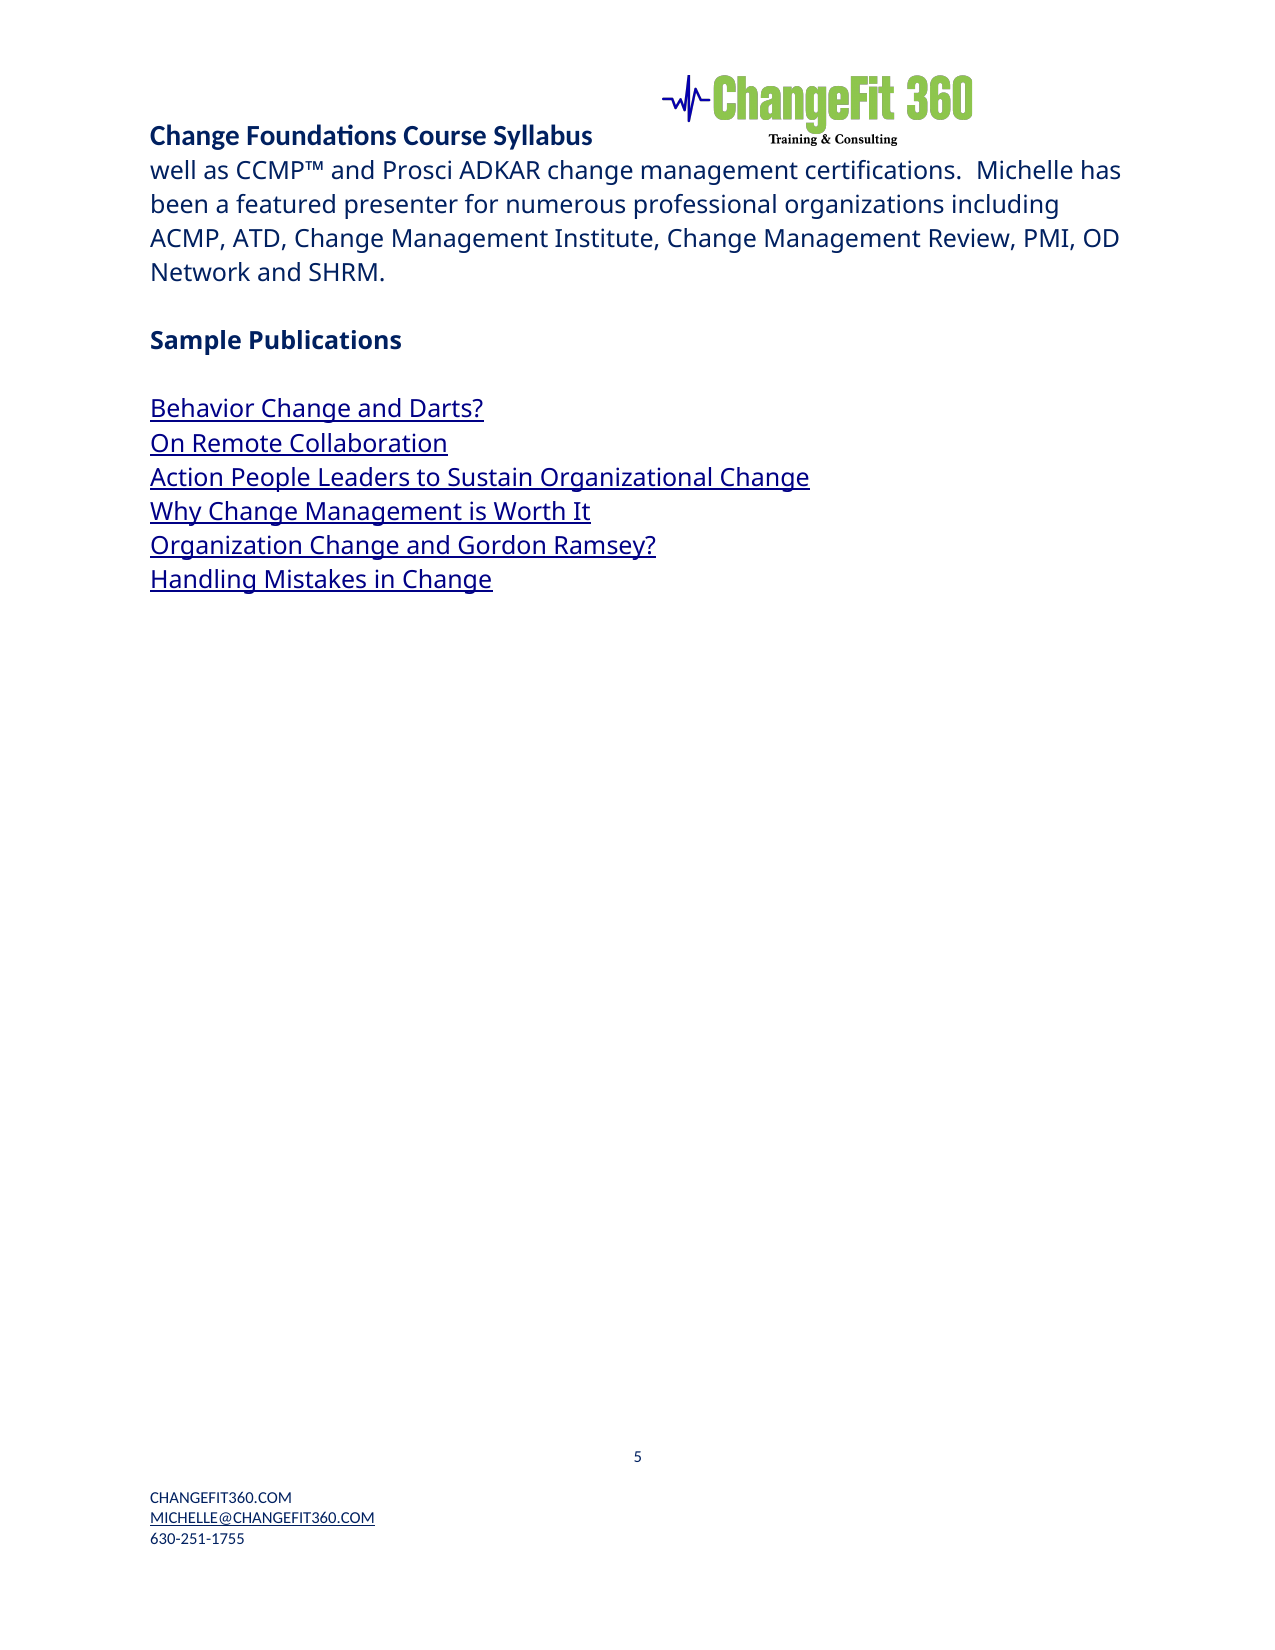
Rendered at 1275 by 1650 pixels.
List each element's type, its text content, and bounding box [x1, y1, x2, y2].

text On Remote Collaboration [150, 425, 1125, 459]
picture [662, 75, 973, 146]
text Sample Publications [150, 289, 1125, 357]
text Why Change Management is Worth It [150, 493, 1125, 527]
text Behavior Change and Darts? [150, 391, 1125, 425]
text Organization Change and Gordon Ramsey? [150, 527, 1125, 561]
text Handling Mistakes in Change [150, 561, 1125, 596]
text Action People Leaders to Sustain Organizational Change [150, 459, 1125, 493]
